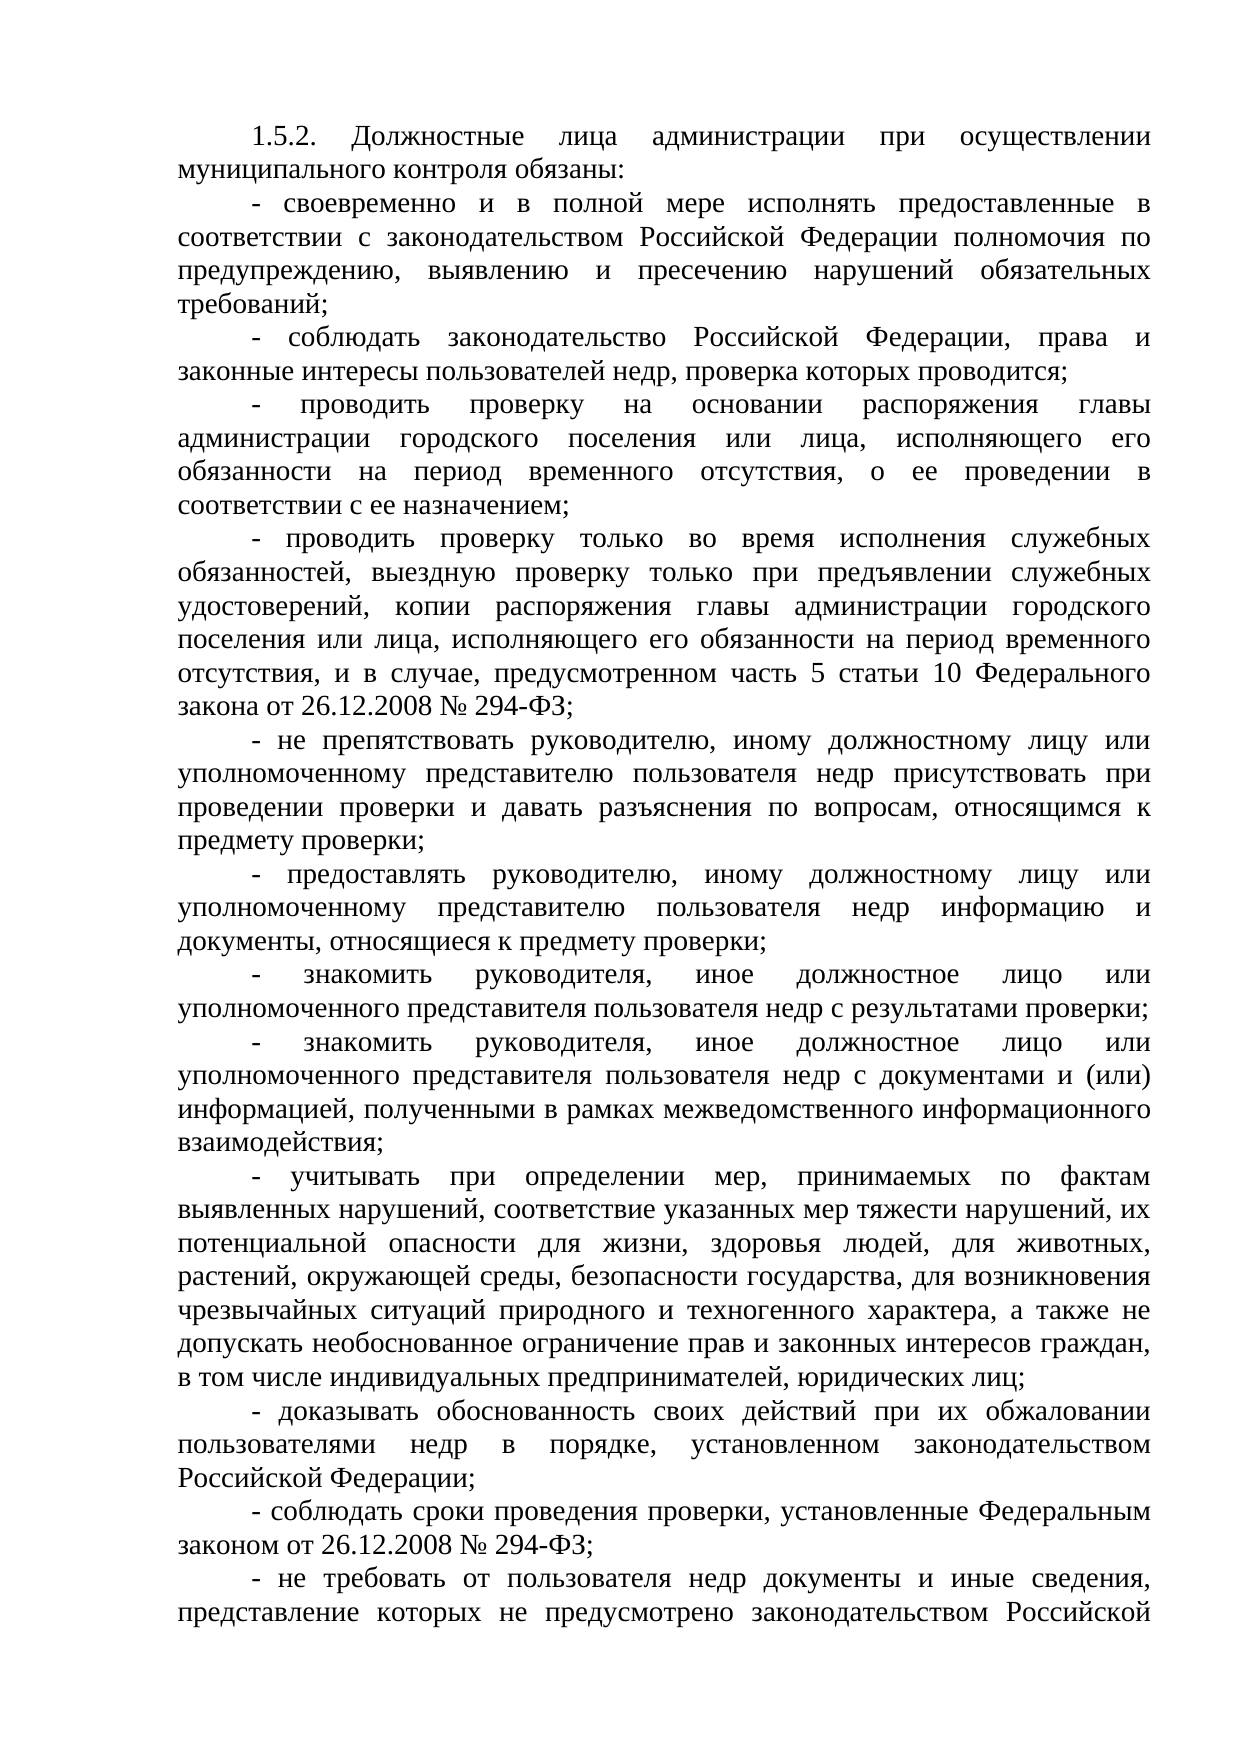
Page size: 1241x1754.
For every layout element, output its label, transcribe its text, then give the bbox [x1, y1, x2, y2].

text - проводить проверку на основании распоряжения главы администрации городского поселения или лица, исполняющего его обязанности на период временного отсутствия, о ее проведении в соответствии с ее назначением; [177, 386, 1152, 521]
text - знакомить руководителя, иное должностное лицо или уполномоченного представителя пользователя недр с результатами проверки; [177, 957, 1152, 1024]
text - доказывать обоснованность своих действий при их обжаловании пользователями недр в порядке, установленном законодательством Российской Федерации; [177, 1393, 1152, 1493]
text - предоставлять руководителю, иному должностному лицу или уполномоченному представителю пользователя недр информацию и документы, относящиеся к предмету проверки; [177, 856, 1152, 957]
text - соблюдать сроки проведения проверки, установленные Федеральным законом от 26.12.2008 № 294-ФЗ; [177, 1493, 1152, 1560]
text - знакомить руководителя, иное должностное лицо или уполномоченного представителя пользователя недр с документами и (или) информацией, полученными в рамках межведомственного информационного взаимодействия; [177, 1024, 1152, 1158]
text - не препятствовать руководителю, иному должностному лицу или уполномоченному представителю пользователя недр присутствовать при проведении проверки и давать разъяснения по вопросам, относящимся к предмету проверки; [177, 722, 1152, 856]
text - проводить проверку только во время исполнения служебных обязанностей, выездную проверку только при предъявлении служебных удостоверений, копии распоряжения главы администрации городского поселения или лица, исполняющего его обязанности на период временного отсутствия, и в случае, предусмотренном часть 5 статьи 10 Федерального закона от 26.12.2008 № 294-ФЗ; [177, 521, 1152, 722]
text - своевременно и в полной мере исполнять предоставленные в соответствии с законодательством Российской Федерации полномочия по предупреждению, выявлению и пресечению нарушений обязательных требований; [177, 185, 1152, 319]
text 1.5.2. Должностные лица администрации при осуществлении муниципального контроля обязаны: [177, 118, 1152, 185]
text - учитывать при определении мер, принимаемых по фактам выявленных нарушений, соответствие указанных мер тяжести нарушений, их потенциальной опасности для жизни, здоровья людей, для животных, растений, окружающей среды, безопасности государства, для возникновения чрезвычайных ситуаций природного и техногенного характера, а также не допускать необоснованное ограничение прав и законных интересов граждан, в том числе индивидуальных предпринимателей, юридических лиц; [177, 1158, 1152, 1393]
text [177, 1560, 1152, 1627]
text - соблюдать законодательство Российской Федерации, права и законные интересы пользователей недр, проверка которых проводится; [177, 319, 1152, 386]
